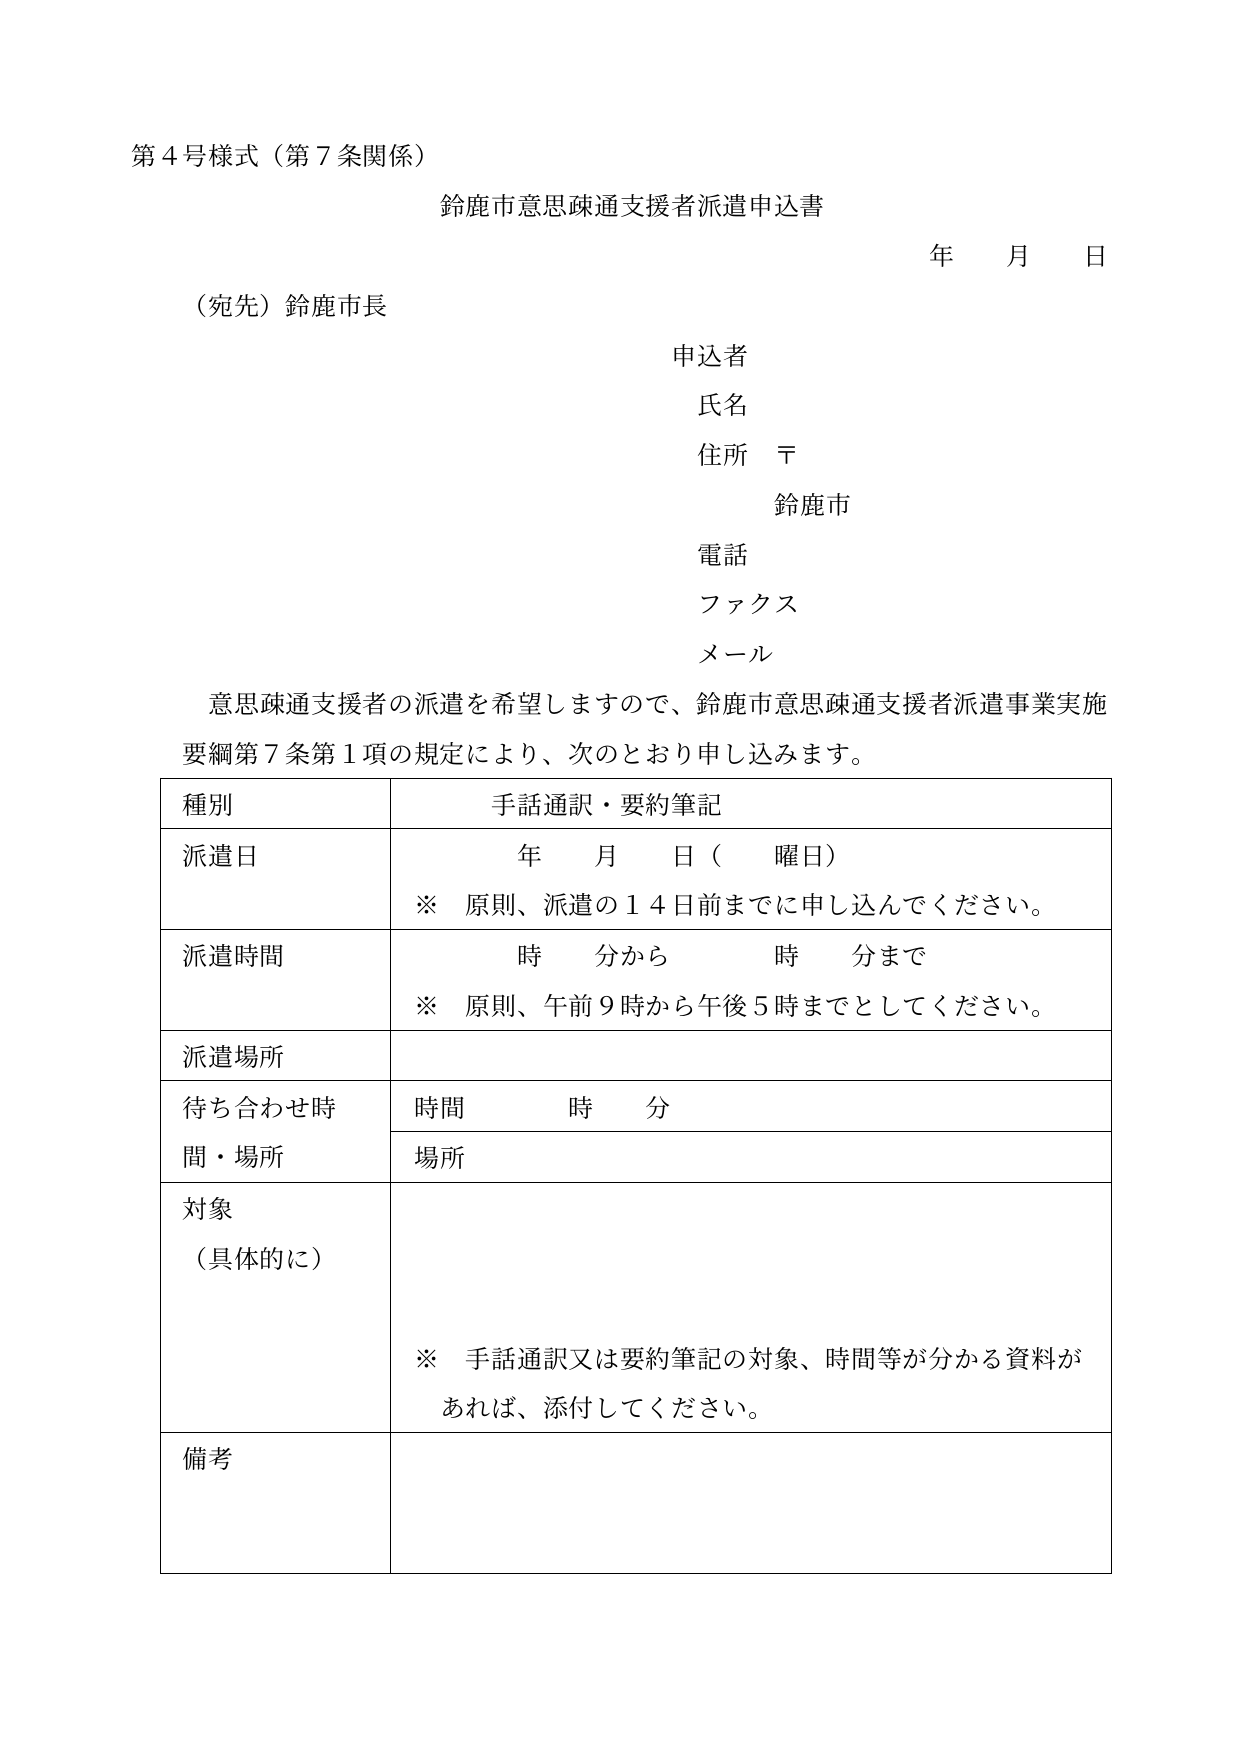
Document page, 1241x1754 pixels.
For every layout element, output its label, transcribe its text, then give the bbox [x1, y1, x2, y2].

table_cell 対象 （具体的に） [161, 1183, 390, 1432]
table_cell 時間 時 分 [391, 1081, 1111, 1131]
table_header 手話通訳・要約筆記 [391, 779, 1111, 828]
table_cell 時 分から 時 分まで ※ 原則、午前９時から午後５時までとしてください。 [391, 930, 1111, 1029]
text （宛先）鈴鹿市長 [131, 279, 1109, 329]
table_cell 待ち合わせ時間・場所 [161, 1081, 390, 1182]
text メール [131, 628, 1109, 678]
text 氏名 [131, 379, 1109, 429]
text 第４号様式（第７条関係） [131, 130, 1109, 180]
table_cell [391, 1031, 1111, 1080]
table_header 種別 [161, 779, 390, 828]
table_cell [391, 1433, 1111, 1573]
table_cell 派遣場所 [161, 1031, 390, 1080]
table_cell 派遣日 [161, 829, 390, 929]
table_cell 年 月 日（ 曜日） ※ 原則、派遣の１４日前までに申し込んでください。 [391, 829, 1111, 929]
table_cell 備考 [161, 1433, 390, 1573]
text ファクス [131, 578, 1109, 628]
text 電話 [131, 528, 1109, 578]
text 申込者 [131, 329, 1109, 379]
table_cell 場所 [391, 1132, 1111, 1182]
text 年 月 日 [131, 230, 1109, 279]
table_cell ※ 手話通訳又は要約筆記の対象、時間等が分かる資料があれば、添付してください。 [391, 1183, 1111, 1432]
text 住所 〒 [131, 429, 1109, 479]
text 鈴鹿市意思疎通支援者派遣申込書 [131, 180, 1109, 230]
text 鈴鹿市 [131, 479, 1109, 528]
text 意思疎通支援者の派遣を希望しますので、鈴鹿市意思疎通支援者派遣事業実施要綱第７条第１項の規定により、次のとおり申し込みます。 [157, 678, 1109, 777]
table_cell 派遣時間 [161, 930, 390, 1029]
